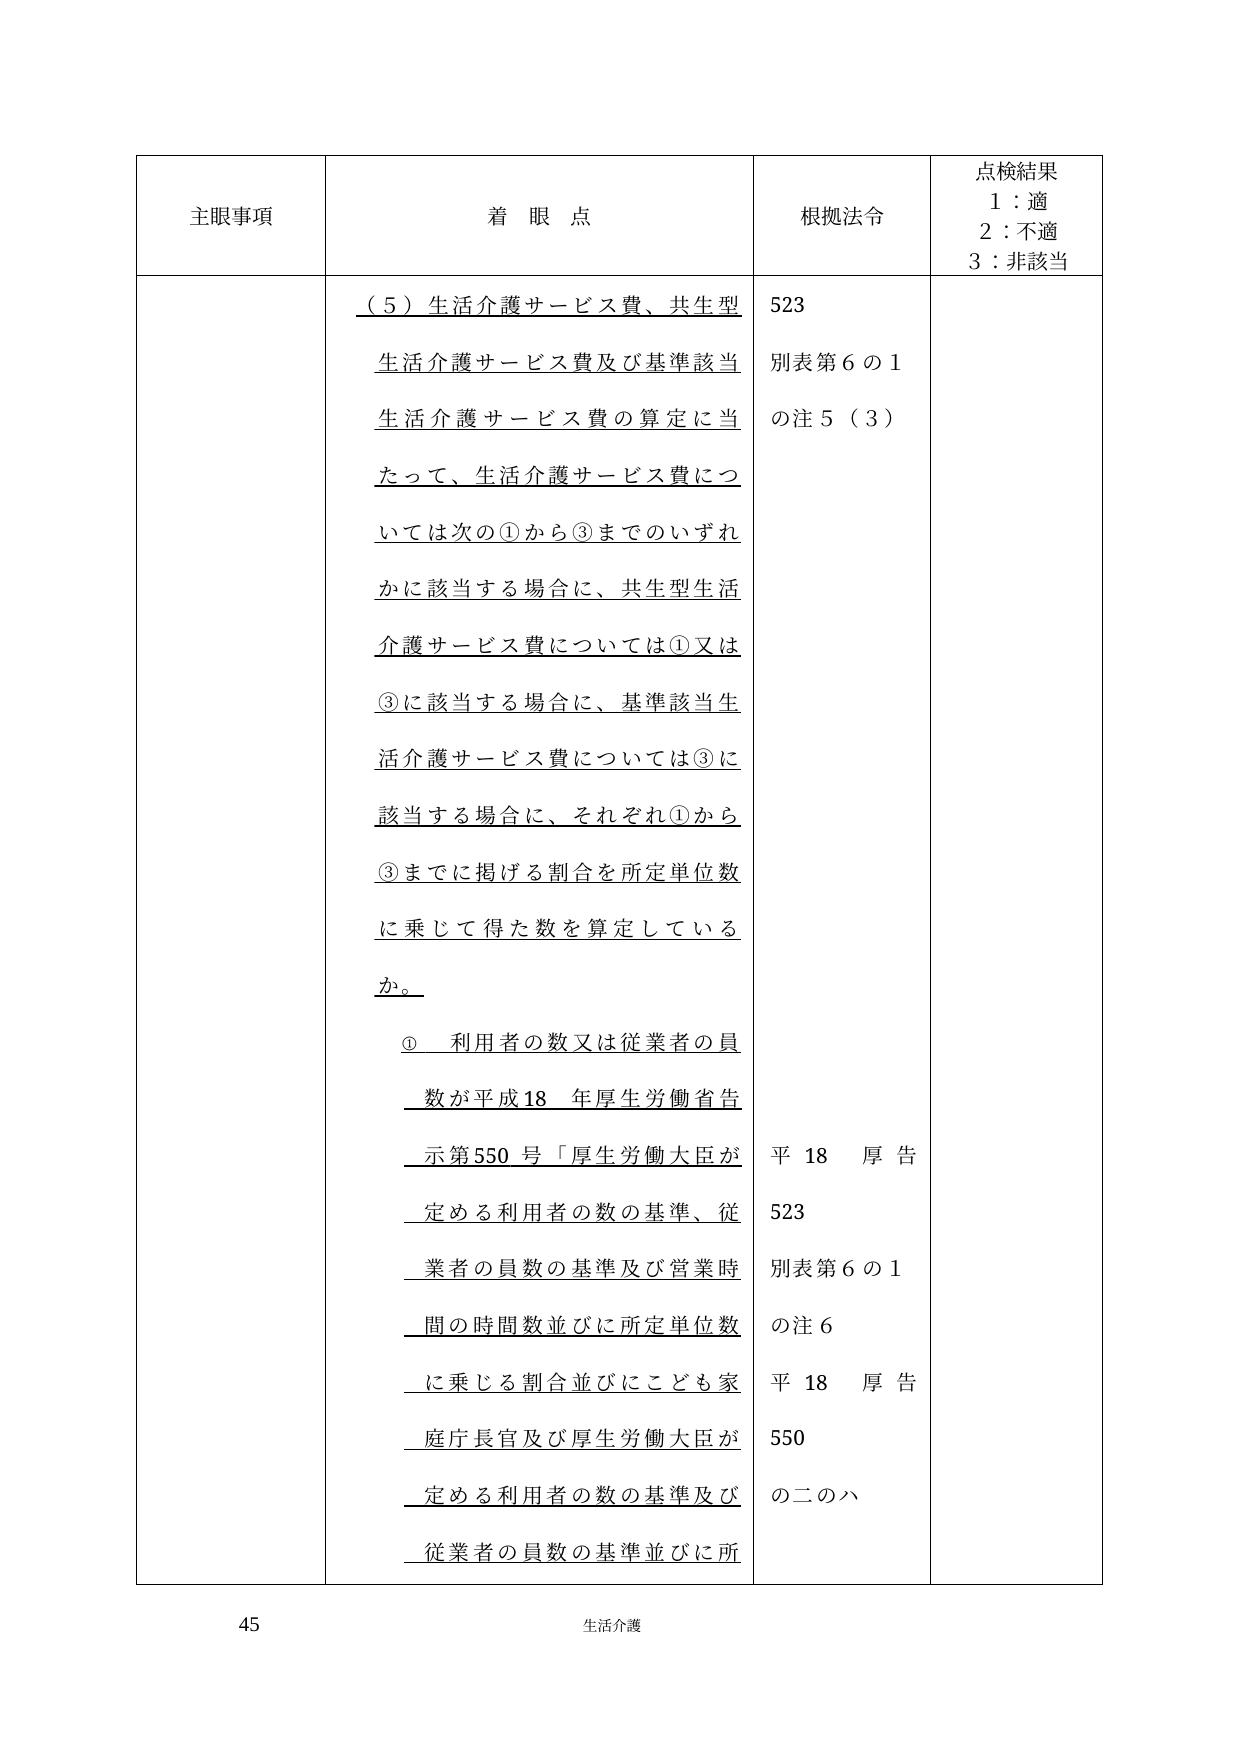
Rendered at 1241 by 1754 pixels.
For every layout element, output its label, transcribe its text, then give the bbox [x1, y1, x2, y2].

table_header 着 眼 点 [326, 156, 753, 275]
table_header 主眼事項 [137, 156, 325, 275]
table_header 根拠法令 [754, 156, 930, 275]
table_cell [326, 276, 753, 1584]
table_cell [137, 276, 325, 1584]
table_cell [754, 276, 930, 1584]
table_cell [931, 276, 1102, 1584]
table_header 点検結果 １：適 ２：不適 ３：非該当 [931, 156, 1102, 275]
